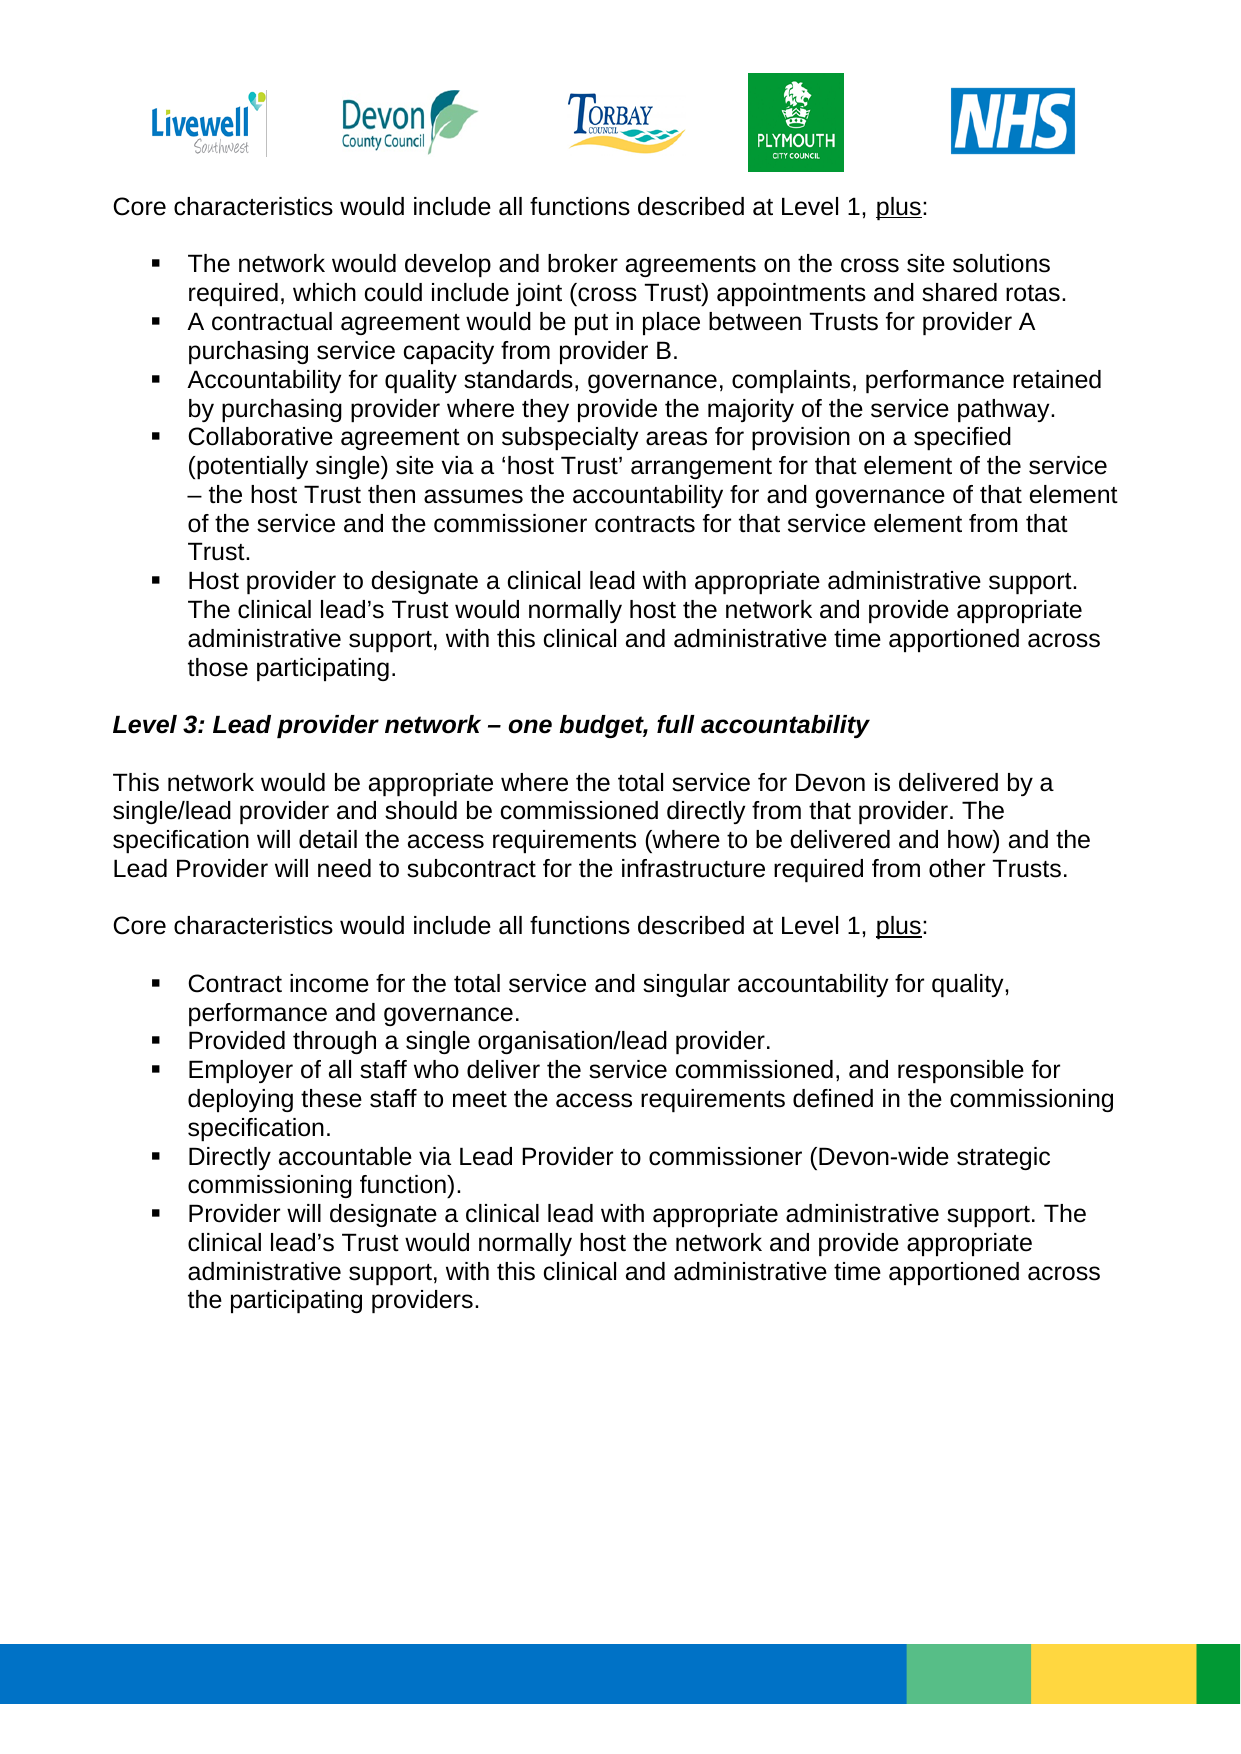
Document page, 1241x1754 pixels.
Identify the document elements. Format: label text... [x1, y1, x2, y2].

list Host provider to designate a clinical lead with appropriate administrative support. The clinical lead’s Trust would normally host the network and provide appropriate administrative support, with this clinical and administrative time apportioned across those participating. [150, 566, 1128, 681]
list Directly accountable via Lead Provider to commissioner (Devon-wide strategic commissioning function). [150, 1142, 1128, 1199]
list Provided through a single organisation/lead provider. [150, 1026, 1128, 1055]
list Collaborative agreement on subspecialty areas for provision on a specified (potentially single) site via a ‘host Trust’ arrangement for that element of the service – the host Trust then assumes the accountability for and governance of that element of the service and the commissioner contracts for that service element from that Trust. [150, 422, 1128, 566]
list Provider will designate a clinical lead with appropriate administrative support. The clinical lead’s Trust would normally host the network and provide appropriate administrative support, with this clinical and administrative time apportioned across the participating providers. [150, 1199, 1128, 1314]
list A contractual agreement would be put in place between Trusts for provider A purchasing service capacity from provider B. [150, 307, 1128, 365]
list Accountability for quality standards, governance, complaints, performance retained by purchasing provider where they provide the majority of the service pathway. [150, 365, 1128, 422]
list Employer of all staff who deliver the service commissioned, and responsible for deploying these staff to meet the access requirements defined in the commissioning specification. [150, 1055, 1128, 1142]
list Contract income for the total service and singular accountability for quality, performance and governance. [150, 969, 1128, 1026]
text This network would be appropriate where the total service for Devon is delivered by a single/lead provider and should be commissioned directly from that provider. The specification will detail the access requirements (where to be delivered and how) and the Lead Provider will need to subcontract for the infrastructure required from other Trusts. [112, 767, 1128, 882]
text Core characteristics would include all functions described at Level 1, plus: [112, 192, 1128, 221]
text Core characteristics would include all functions described at Level 1, plus: [112, 911, 1128, 940]
picture [151, 73, 1089, 172]
picture [0, 1644, 1241, 1704]
list The network would develop and broker agreements on the cross site solutions required, which could include joint (cross Trust) appointments and shared rotas. [150, 249, 1128, 307]
text Level 3: Lead provider network – one budget, full accountability [112, 710, 1128, 739]
